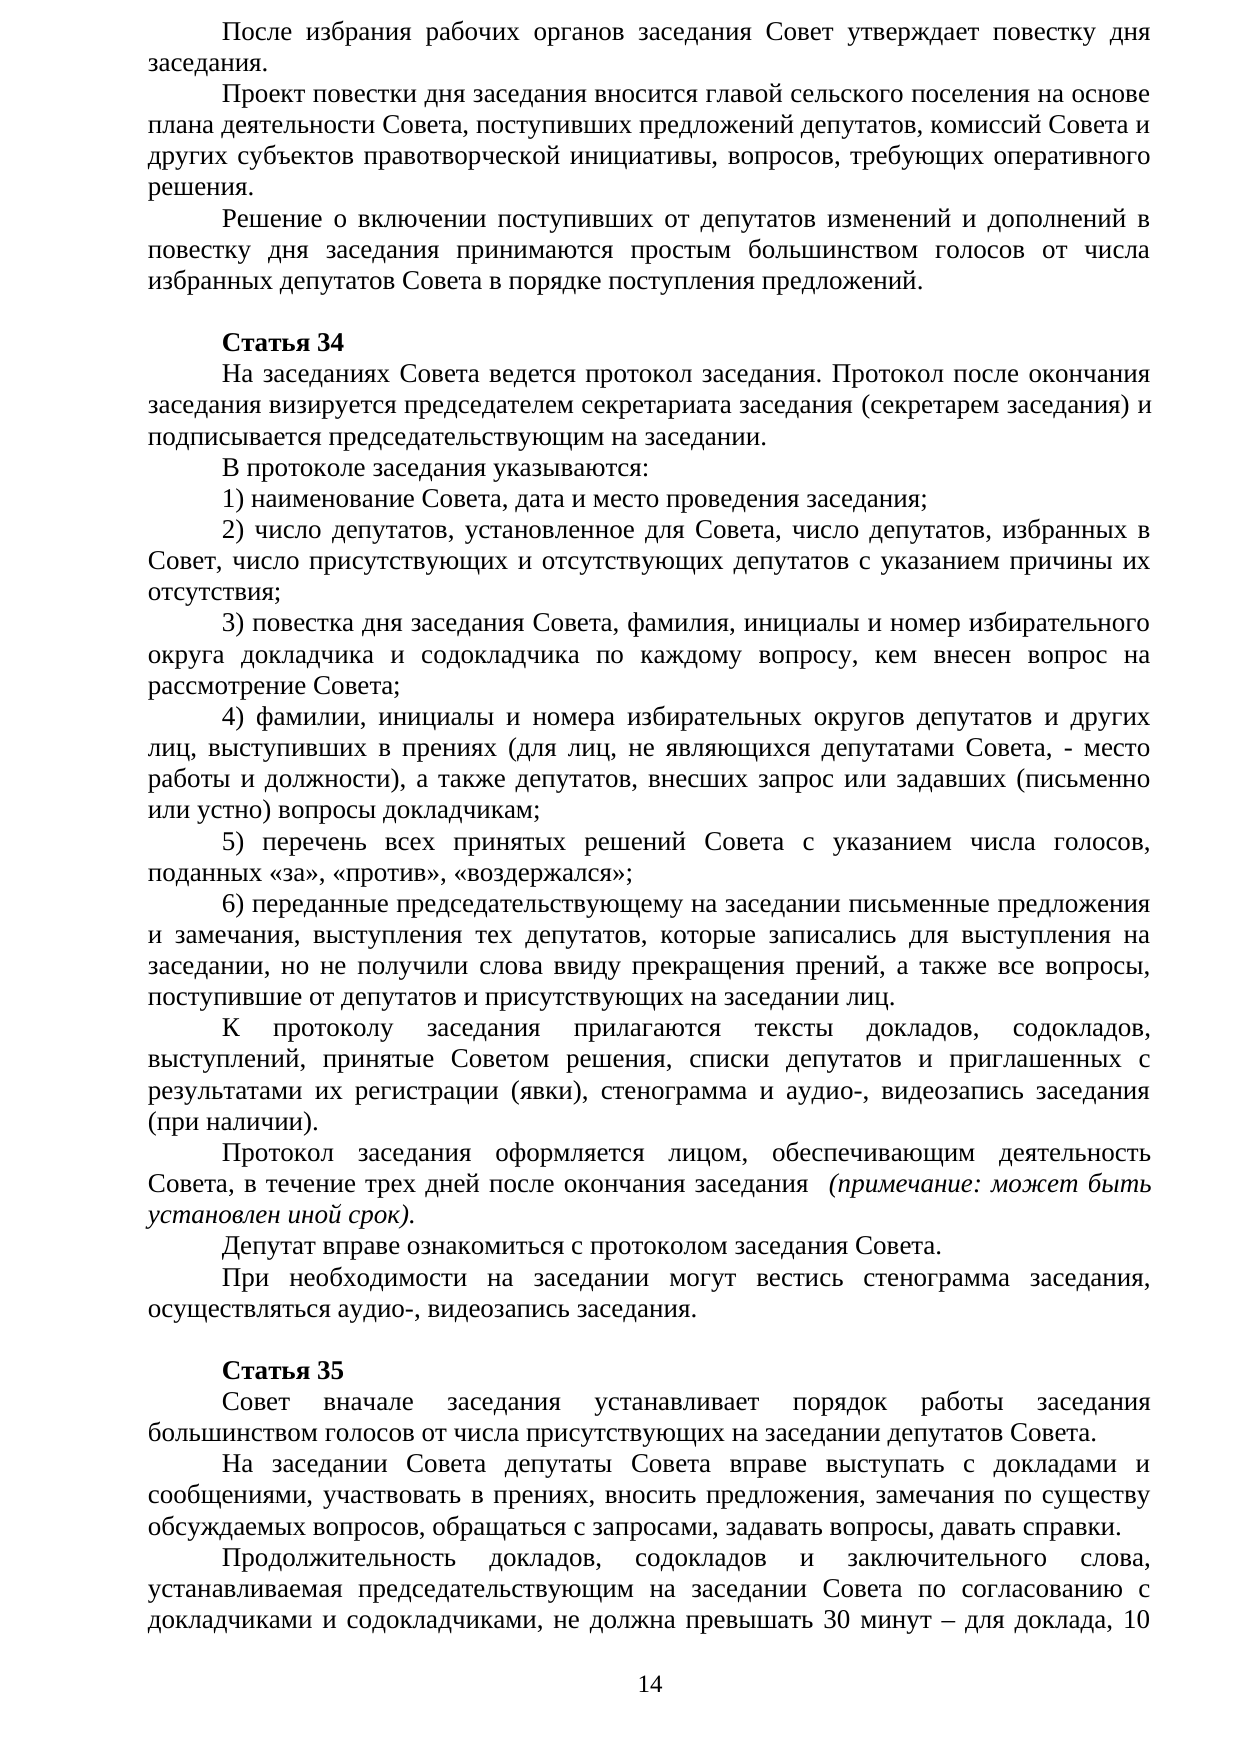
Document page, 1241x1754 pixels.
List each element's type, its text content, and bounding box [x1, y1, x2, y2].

text В протоколе заседания указываются: [148, 451, 1152, 482]
text При необходимости на заседании могут вестись стенограмма заседания, осуществляться аудио-, видеозапись заседания. [148, 1261, 1152, 1323]
text Депутат вправе ознакомиться с протоколом заседания Совета. [148, 1229, 1152, 1261]
text Протокол заседания оформляется лицом, обеспечивающим деятельность Совета, в течение трех дней после окончания заседания (примечание: может быть установлен иной срок). [148, 1136, 1152, 1229]
text На заседаниях Совета ведется протокол заседания. Протокол после окончания заседания визируется председателем секретариата заседания (секретарем заседания) и подписывается председательствующим на заседании. [148, 357, 1152, 451]
text 1) наименование Совета, дата и место проведения заседания; [148, 482, 1152, 513]
text После избрания рабочих органов заседания Совет утверждает повестку дня заседания. [148, 15, 1152, 77]
text 4) фамилии, инициалы и номера избирательных округов депутатов и других лиц, выступивших в прениях (для лиц, не являющихся депутатами Совета, - место работы и должности), а также депутатов, внесших запрос или задавших (письменно или устно) вопросы докладчикам; [148, 700, 1152, 824]
text На заседании Совета депутаты Совета вправе выступать с докладами и сообщениями, участвовать в прениях, вносить предложения, замечания по существу обсуждаемых вопросов, обращаться с запросами, задавать вопросы, давать справки. [148, 1447, 1152, 1541]
text Решение о включении поступивших от депутатов изменений и дополнений в повестку дня заседания принимаются простым большинством голосов от числа избранных депутатов Совета в порядке поступления предложений. [148, 202, 1152, 295]
text К протоколу заседания прилагаются тексты докладов, содокладов, выступлений, принятые Советом решения, списки депутатов и приглашенных с результатами их регистрации (явки), стенограмма и аудио-, видеозапись заседания (при наличии). [148, 1011, 1152, 1136]
text 6) переданные председательствующему на заседании письменные предложения и замечания, выступления тех депутатов, которые записались для выступления на заседании, но не получили слова ввиду прекращения прений, а также все вопросы, поступившие от депутатов и присутствующих на заседании лиц. [148, 887, 1152, 1011]
text Совет вначале заседания устанавливает порядок работы заседания большинством голосов от числа присутствующих на заседании депутатов Совета. [148, 1385, 1152, 1447]
text Статья 34 [148, 326, 1152, 357]
text Проект повестки дня заседания вносится главой сельского поселения на основе плана деятельности Совета, поступивших предложений депутатов, комиссий Совета и других субъектов правотворческой инициативы, вопросов, требующих оперативного решения. [148, 77, 1152, 202]
text 2) число депутатов, установленное для Совета, число депутатов, избранных в Совет, число присутствующих и отсутствующих депутатов с указанием причины их отсутствия; [148, 513, 1152, 607]
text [148, 1541, 1152, 1634]
text 5) перечень всех принятых решений Совета с указанием числа голосов, поданных «за», «против», «воздержался»; [148, 824, 1152, 887]
text 3) повестка дня заседания Совета, фамилия, инициалы и номер избирательного округа докладчика и содокладчика по каждому вопросу, кем внесен вопрос на рассмотрение Совета; [148, 607, 1152, 700]
text Статья 35 [148, 1354, 1152, 1385]
